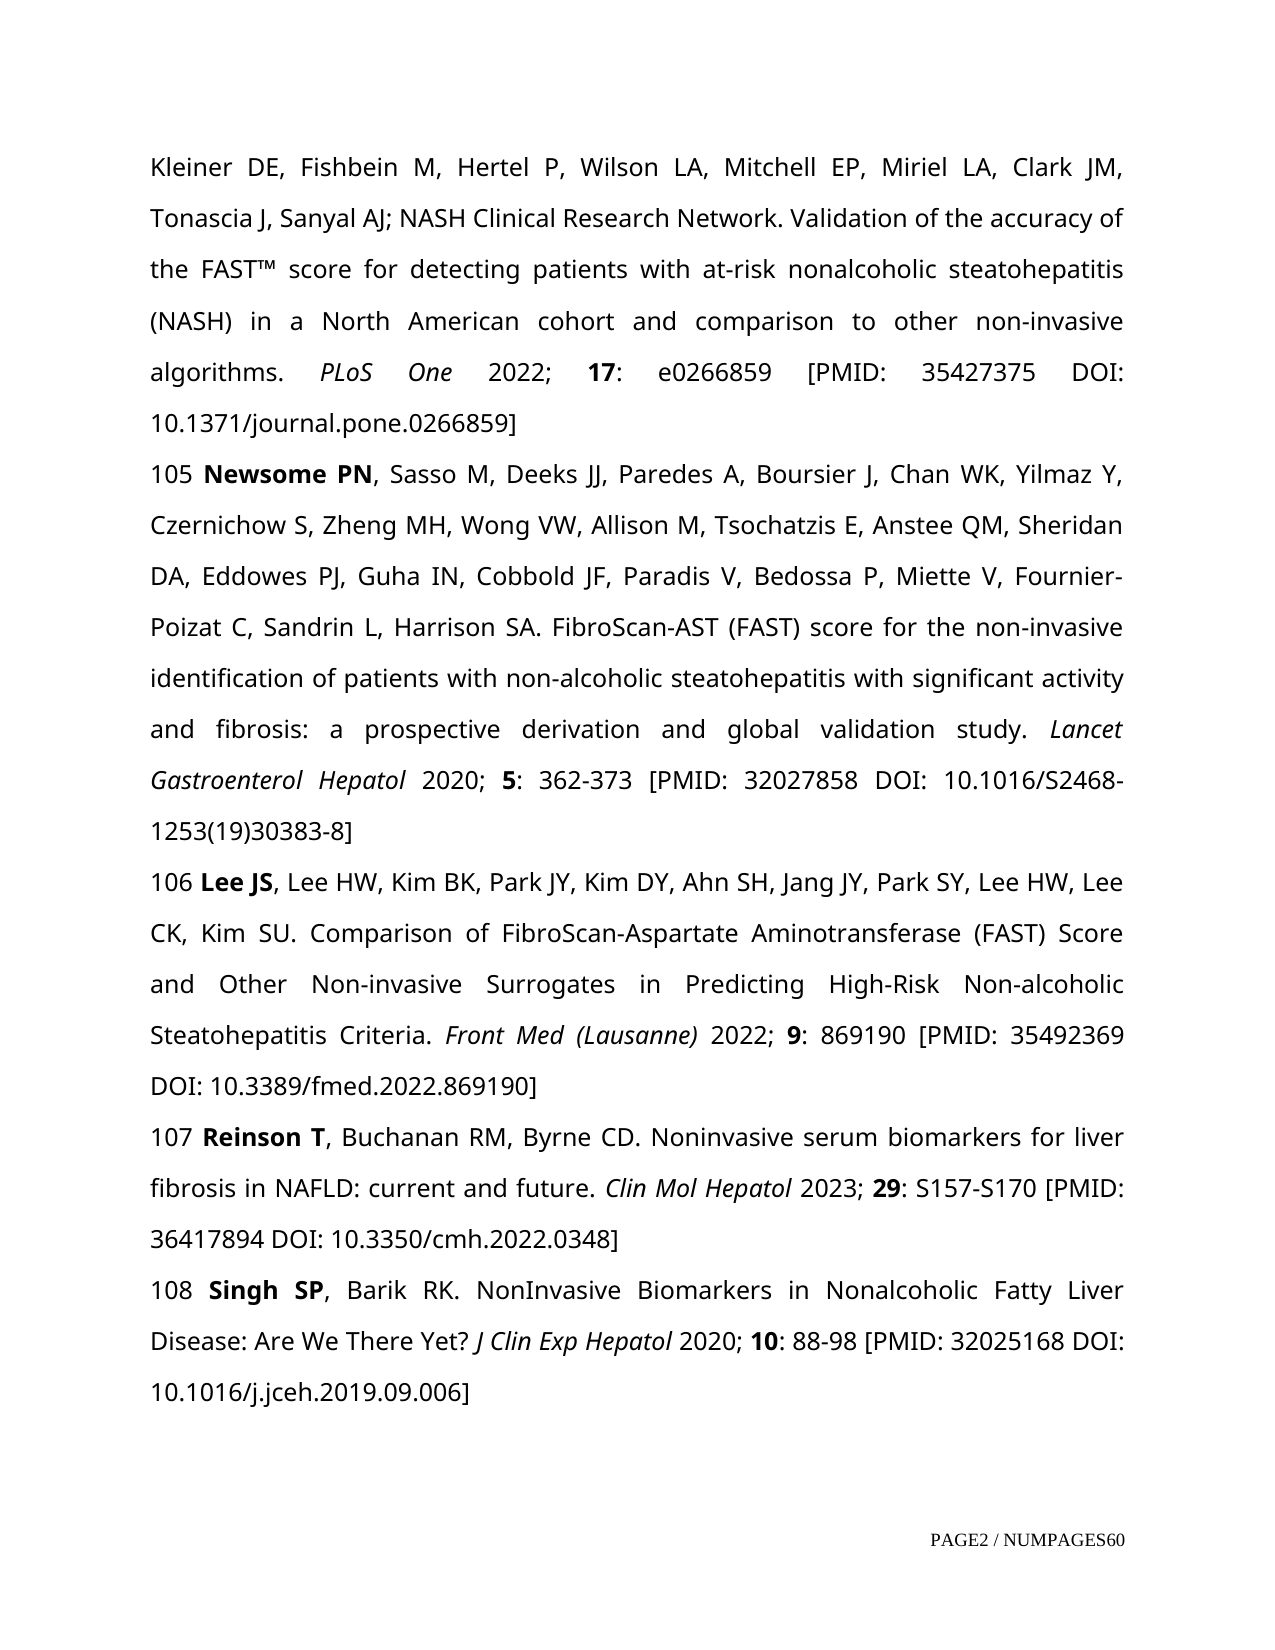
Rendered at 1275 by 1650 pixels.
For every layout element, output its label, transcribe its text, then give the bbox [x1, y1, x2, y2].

text 105 Newsome PN, Sasso M, Deeks JJ, Paredes A, Boursier J, Chan WK, Yilmaz Y, Czernichow S, Zheng MH, Wong VW, Allison M, Tsochatzis E, Anstee QM, Sheridan DA, Eddowes PJ, Guha IN, Cobbold JF, Paradis V, Bedossa P, Miette V, Fournier-Poizat C, Sandrin L, Harrison SA. FibroScan-AST (FAST) score for the non-invasive identification of patients with non-alcoholic steatohepatitis with significant activity and fibrosis: a prospective derivation and global validation study. Lancet Gastroenterol Hepatol 2020; 5: 362-373 [PMID: 32027858 DOI: 10.1016/S2468-1253(19)30383-8] [150, 456, 1125, 848]
text 106 Lee JS, Lee HW, Kim BK, Park JY, Kim DY, Ahn SH, Jang JY, Park SY, Lee HW, Lee CK, Kim SU. Comparison of FibroScan-Aspartate Aminotransferase (FAST) Score and Other Non-invasive Surrogates in Predicting High-Risk Non-alcoholic Steatohepatitis Criteria. Front Med (Lausanne) 2022; 9: 869190 [PMID: 35492369 DOI: 10.3389/fmed.2022.869190] [150, 864, 1125, 1103]
text 108 Singh SP, Barik RK. NonInvasive Biomarkers in Nonalcoholic Fatty Liver Disease: Are We There Yet? J Clin Exp Hepatol 2020; 10: 88-98 [PMID: 32025168 DOI: 10.1016/j.jceh.2019.09.006] [150, 1273, 1125, 1409]
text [150, 150, 1125, 439]
text 107 Reinson T, Buchanan RM, Byrne CD. Noninvasive serum biomarkers for liver fibrosis in NAFLD: current and future. Clin Mol Hepatol 2023; 29: S157-S170 [PMID: 36417894 DOI: 10.3350/cmh.2022.0348] [150, 1120, 1125, 1256]
